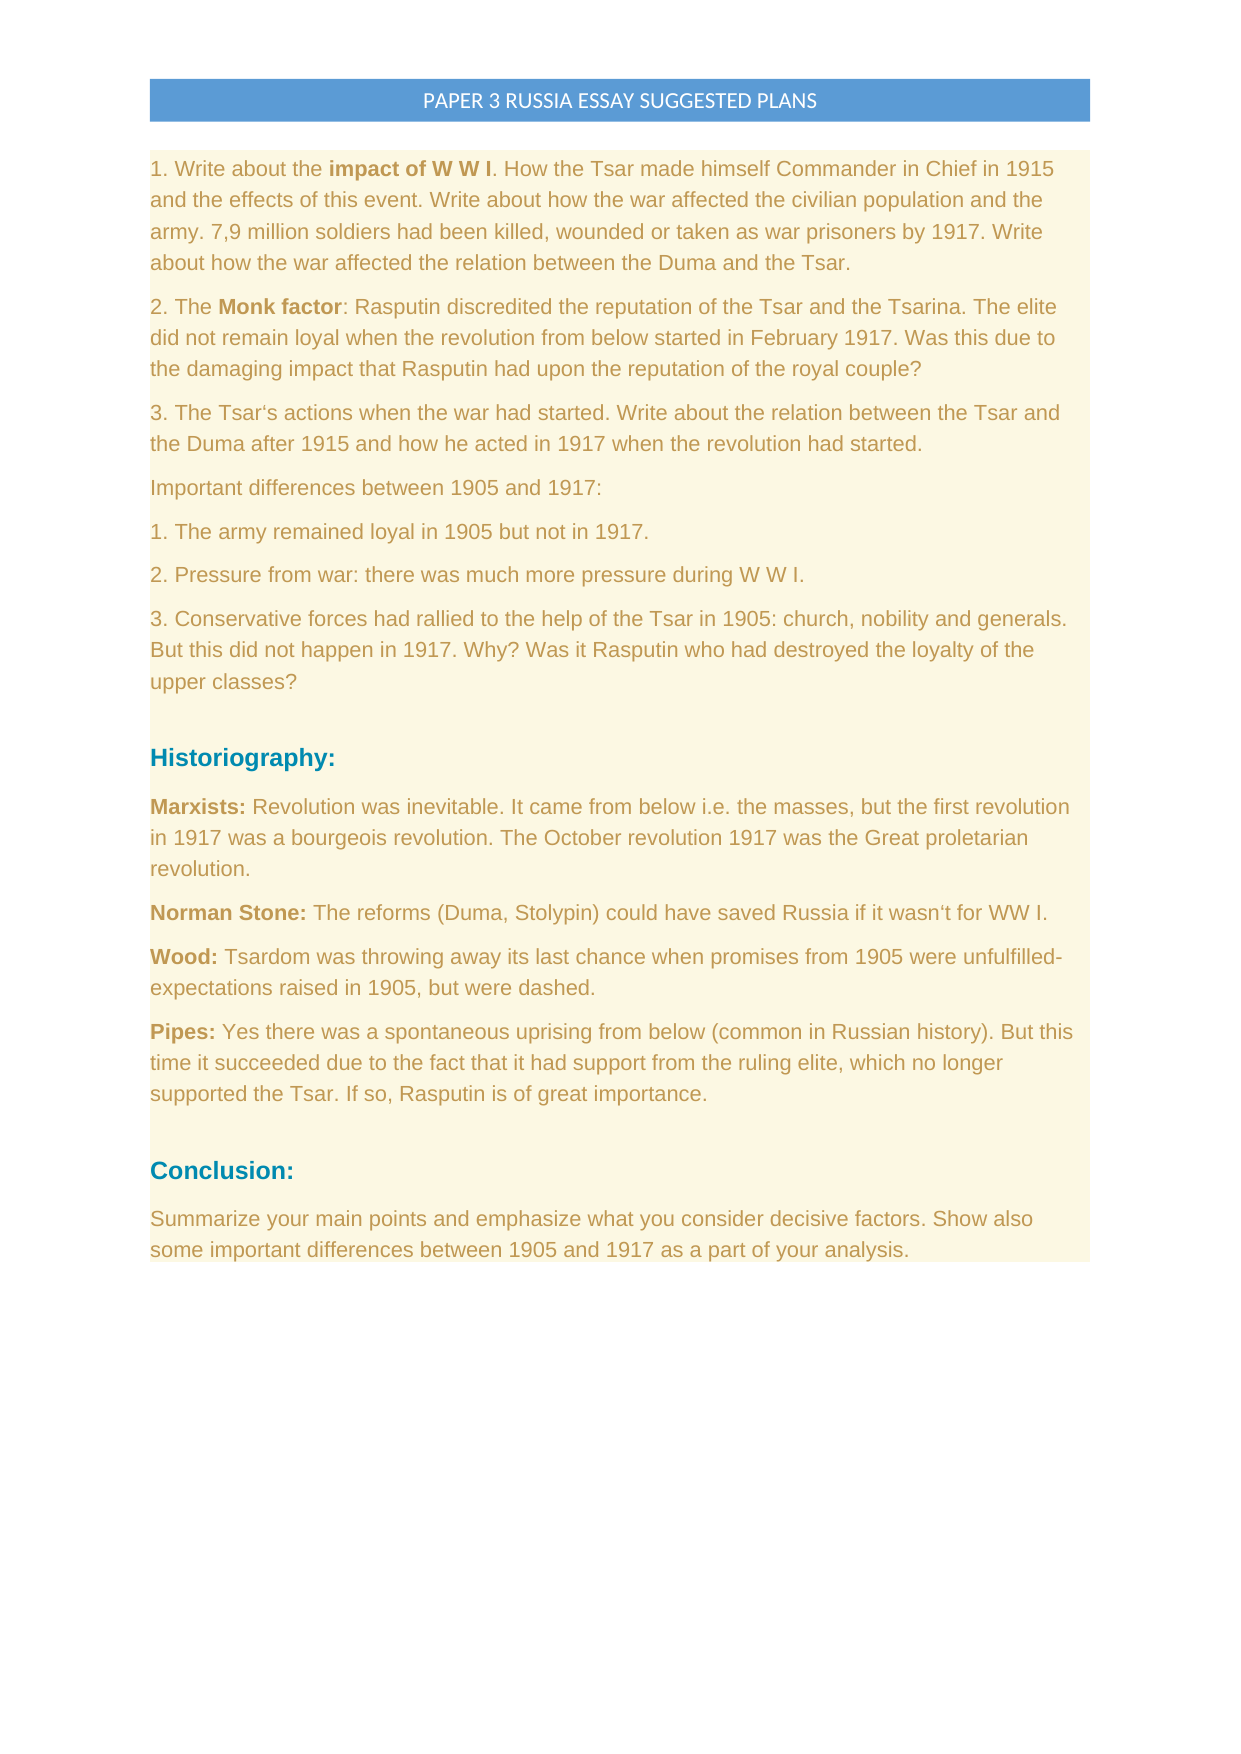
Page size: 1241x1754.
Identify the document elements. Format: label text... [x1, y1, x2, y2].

text 3. The Tsar‘s actions when the war had started. Write about the relation between the Tsar and the Duma after 1915 and how he acted in 1917 when the revolution had started. [150, 394, 1090, 456]
text Summarize your main points and emphasize what you consider decisive factors. Show also some important differences between 1905 and 1917 as a part of your analysis. [150, 1200, 1090, 1262]
text 1. The army remained loyal in 1905 but not in 1917. [150, 512, 1090, 544]
text Wood: Tsardom was throwing away its last chance when promises from 1905 were unfulfilled- expectations raised in 1905, but were dashed. [150, 937, 1090, 1000]
text Pipes: Yes there was a spontaneous uprising from below (common in Russian history). But this time it succeeded due to the fact that it had support from the ruling elite, which no longer supported the Tsar. If so, Rasputin is of great importance. [150, 1012, 1090, 1106]
text 3. Conservative forces had rallied to the help of the Tsar in 1905: church, nobility and generals. But this did not happen in 1917. Why? Was it Rasputin who had destroyed the loyalty of the upper classes? [150, 600, 1090, 694]
text 1. Write about the impact of W W I. How the Tsar made himself Commander in Chief in 1915 and the effects of this event. Write about how the war affected the civilian population and the army. 7,9 million soldiers had been killed, wounded or taken as war prisoners by 1917. Write about how the war affected the relation between the Duma and the Tsar. [150, 150, 1090, 275]
subtitle Historiography: [150, 709, 1090, 772]
subtitle Conclusion: [150, 1122, 1090, 1184]
text Marxists: Revolution was inevitable. It came from below i.e. the masses, but the first revolution in 1917 was a bourgeois revolution. The October revolution 1917 was the Great proletarian revolution. [150, 787, 1090, 881]
text 2. Pressure from war: there was much more pressure during W W I. [150, 556, 1090, 587]
text Important differences between 1905 and 1917: [150, 469, 1090, 500]
text Norman Stone: The reforms (Duma, Stolypin) could have saved Russia if it wasn‘t for WW I. [150, 894, 1090, 925]
text 2. The Monk factor: Rasputin discredited the reputation of the Tsar and the Tsarina. The elite did not remain loyal when the revolution from below started in February 1917. Was this due to the damaging impact that Rasputin had upon the reputation of the royal couple? [150, 287, 1090, 381]
